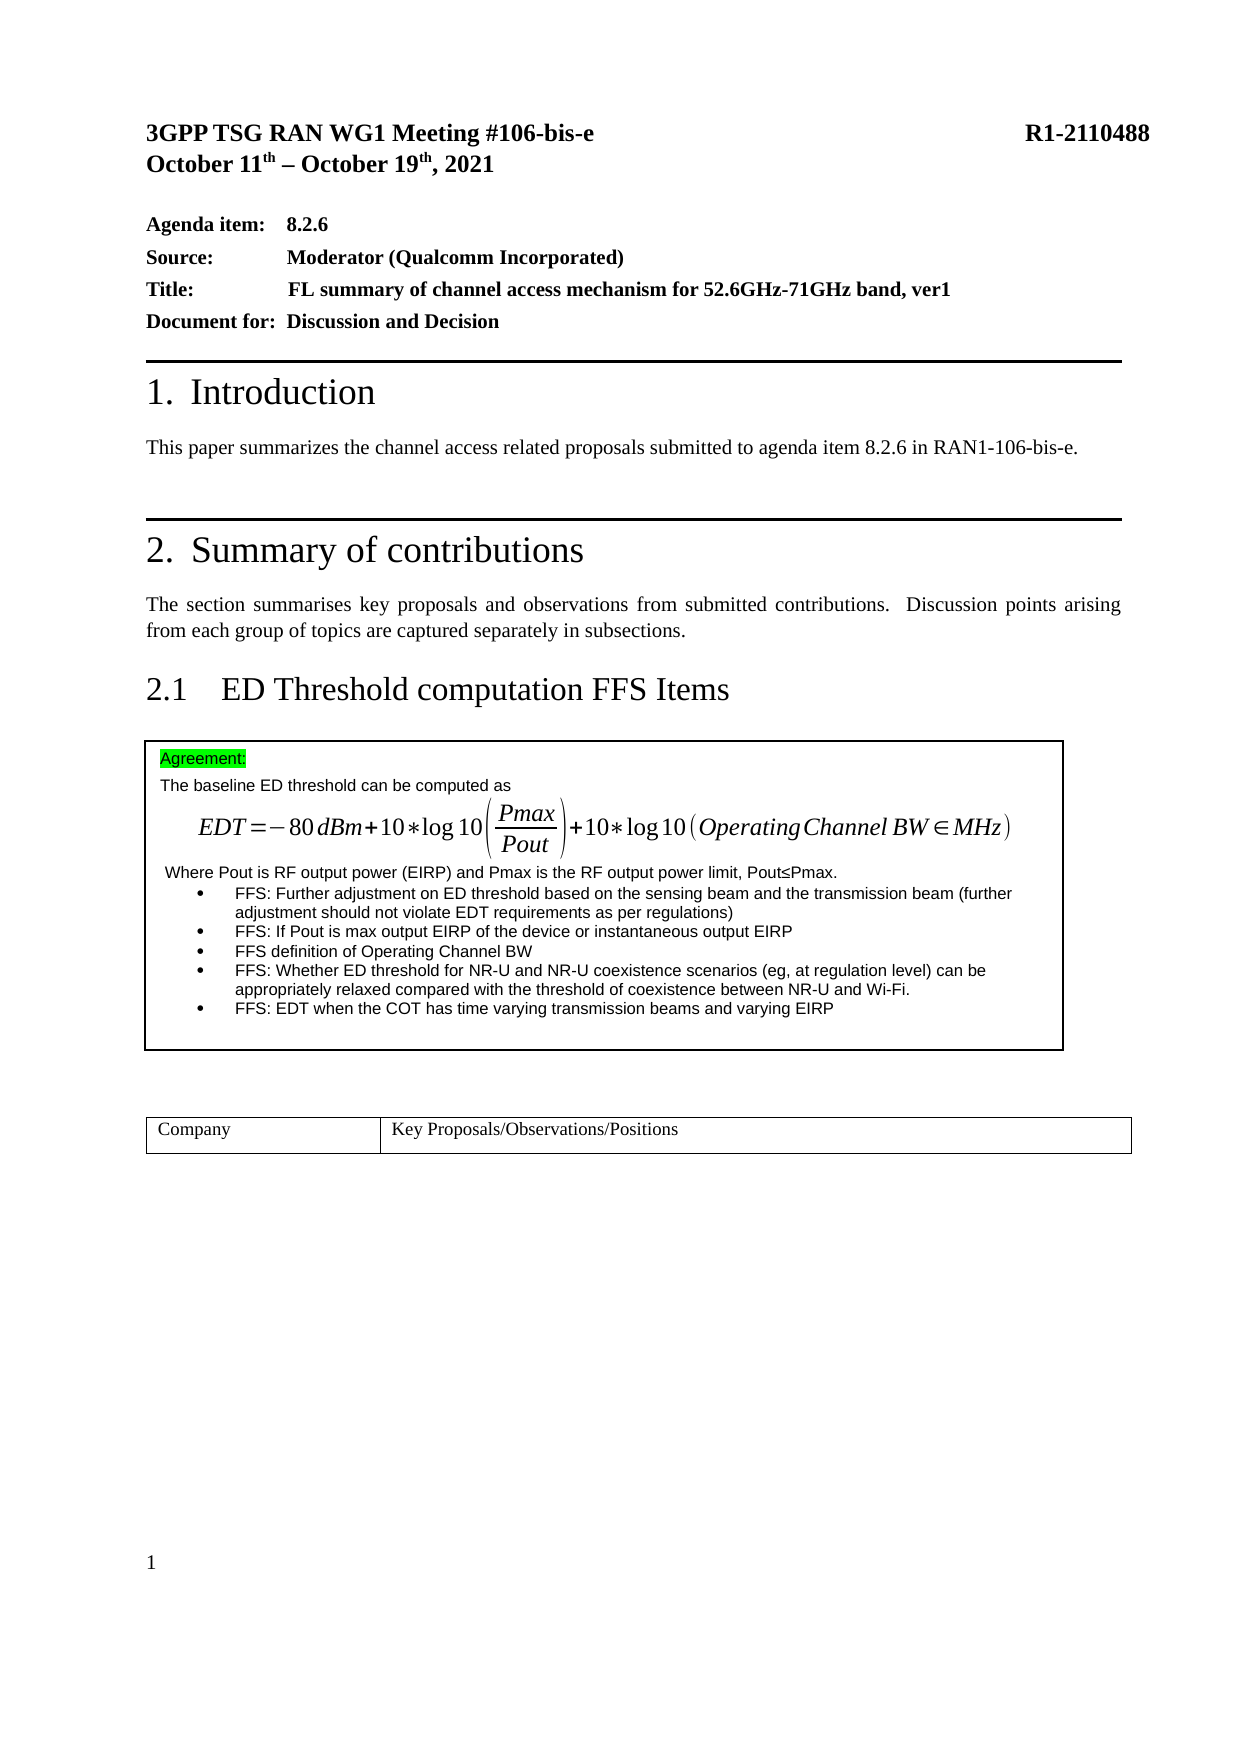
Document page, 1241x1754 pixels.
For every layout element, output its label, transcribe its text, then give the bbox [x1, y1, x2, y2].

subtitle ED Threshold computation FFS Items [146, 669, 1122, 708]
text October 11th – October 19th, 2021 [146, 149, 1122, 178]
text The section summarises key proposals and observations from submitted contributions. Discussion points arising from each group of topics are captured separately in subsections. [146, 592, 1122, 642]
text Agenda item: 8.2.6 [146, 212, 1122, 236]
text 3GPP TSG RAN WG1 Meeting #106-bis-e R1-2110488 [146, 118, 1122, 147]
text This paper summarizes the channel access related proposals submitted to agenda item 8.2.6 in RAN1-106-bis-e. [146, 434, 1122, 459]
subtitle Introduction [146, 363, 1122, 412]
text Source: Moderator (Qualcomm Incorporated) [146, 244, 1122, 269]
subtitle Summary of contributions [146, 521, 1122, 570]
table_header Key Proposals/Observations/Positions [381, 1118, 1131, 1153]
text Title: FL summary of channel access mechanism for 52.6GHz-71GHz band, ver1 [146, 277, 1122, 301]
table_header Company [147, 1118, 380, 1153]
text Document for: Discussion and Decision [146, 309, 1122, 333]
